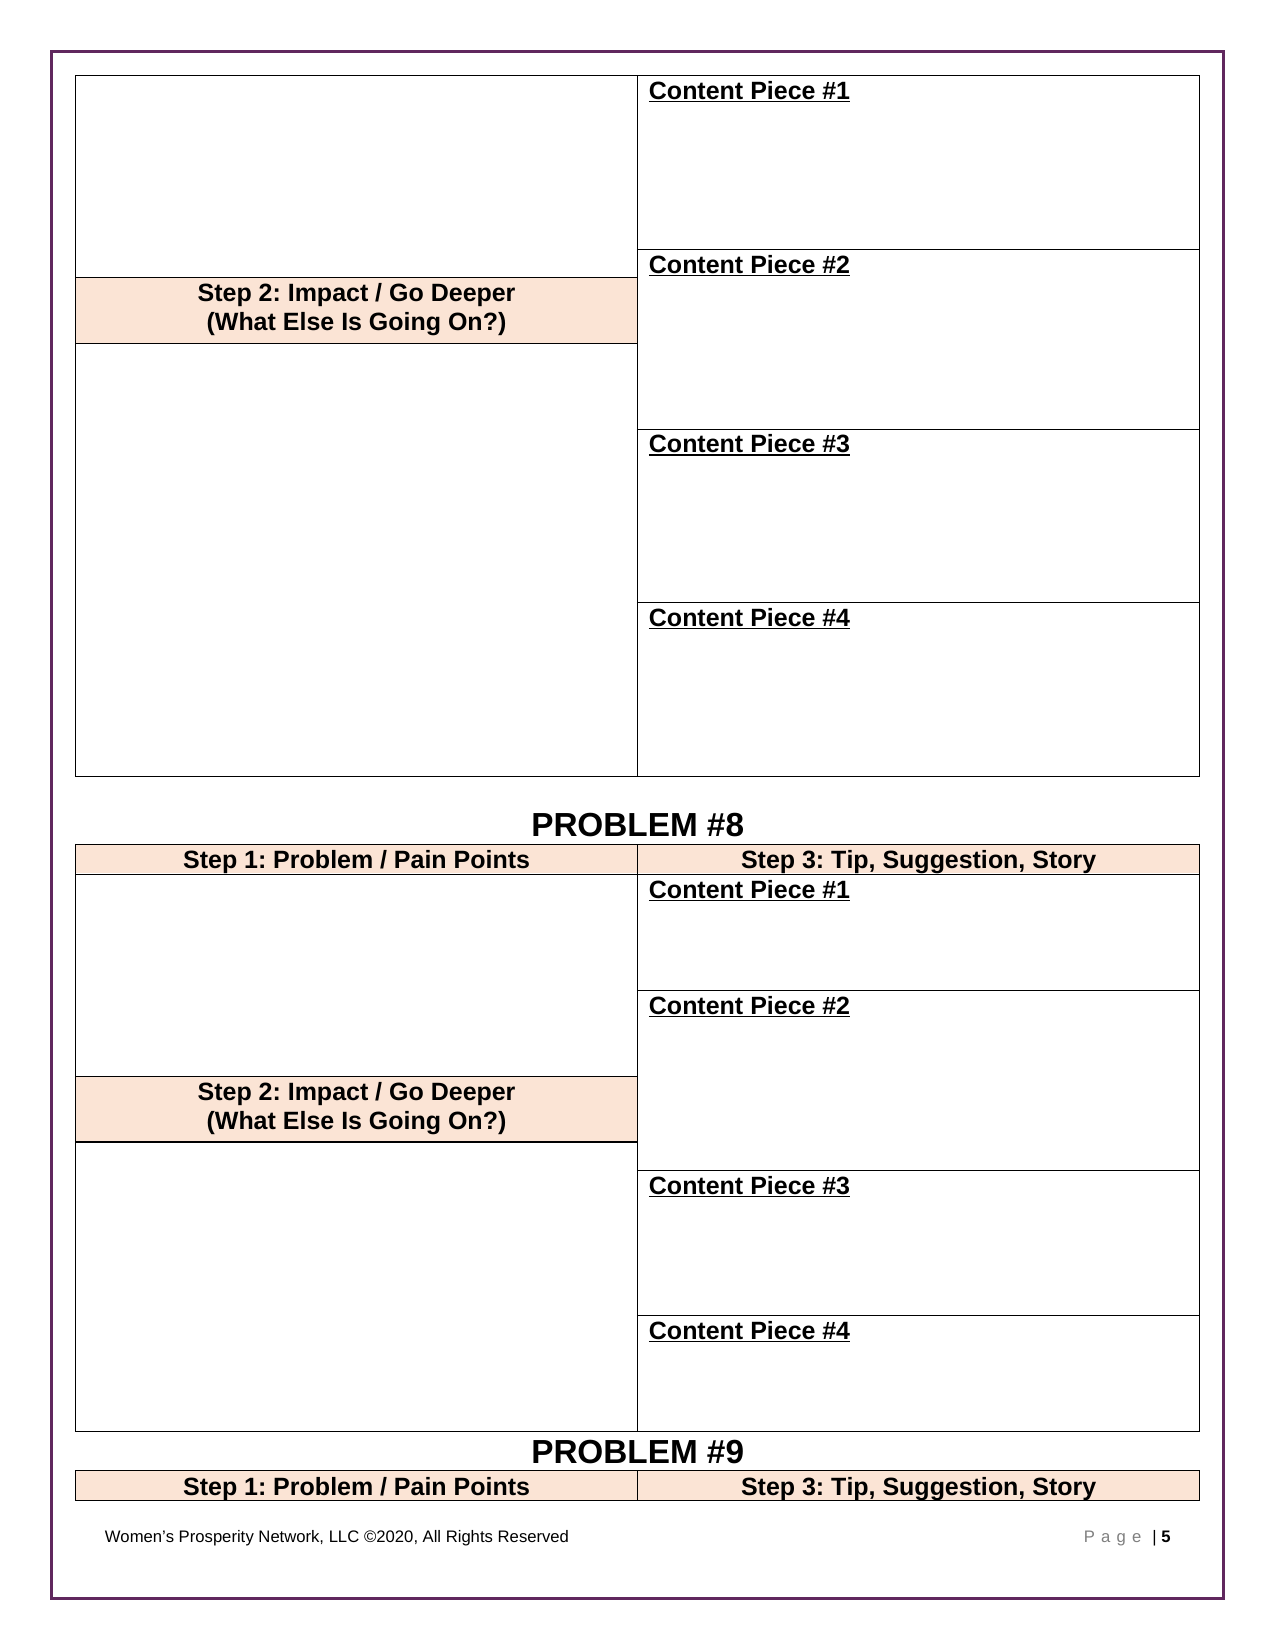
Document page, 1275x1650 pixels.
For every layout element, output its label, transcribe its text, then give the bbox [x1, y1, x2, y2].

table_cell Content Piece #1 [638, 875, 1199, 989]
table_header Step 1: Problem / Pain Points [76, 1471, 637, 1500]
table_header Step 3: Tip, Suggestion, Story [638, 845, 1199, 873]
table_cell Content Piece #4 [638, 603, 1199, 776]
text PROBLEM #8 [75, 805, 1200, 844]
table_cell Content Piece #2 [638, 250, 1199, 428]
table_cell Content Piece #4 [638, 1316, 1199, 1431]
table_cell Content Piece #3 [638, 1171, 1199, 1315]
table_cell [76, 278, 637, 343]
table_cell [76, 875, 637, 1076]
table_cell [76, 1143, 637, 1431]
table_cell Content Piece #3 [638, 430, 1199, 602]
table_cell [76, 76, 637, 277]
table_cell Content Piece #2 [638, 991, 1199, 1170]
table_cell Step 2: Impact / Go Deeper (What Else Is Going On?) [76, 1077, 637, 1141]
text PROBLEM #9 [75, 1432, 1200, 1470]
table_header Step 1: Problem / Pain Points [76, 845, 637, 873]
table_cell [76, 344, 637, 776]
table_header Step 3: Tip, Suggestion, Story [638, 1471, 1199, 1500]
table_cell Content Piece #1 [638, 76, 1199, 248]
